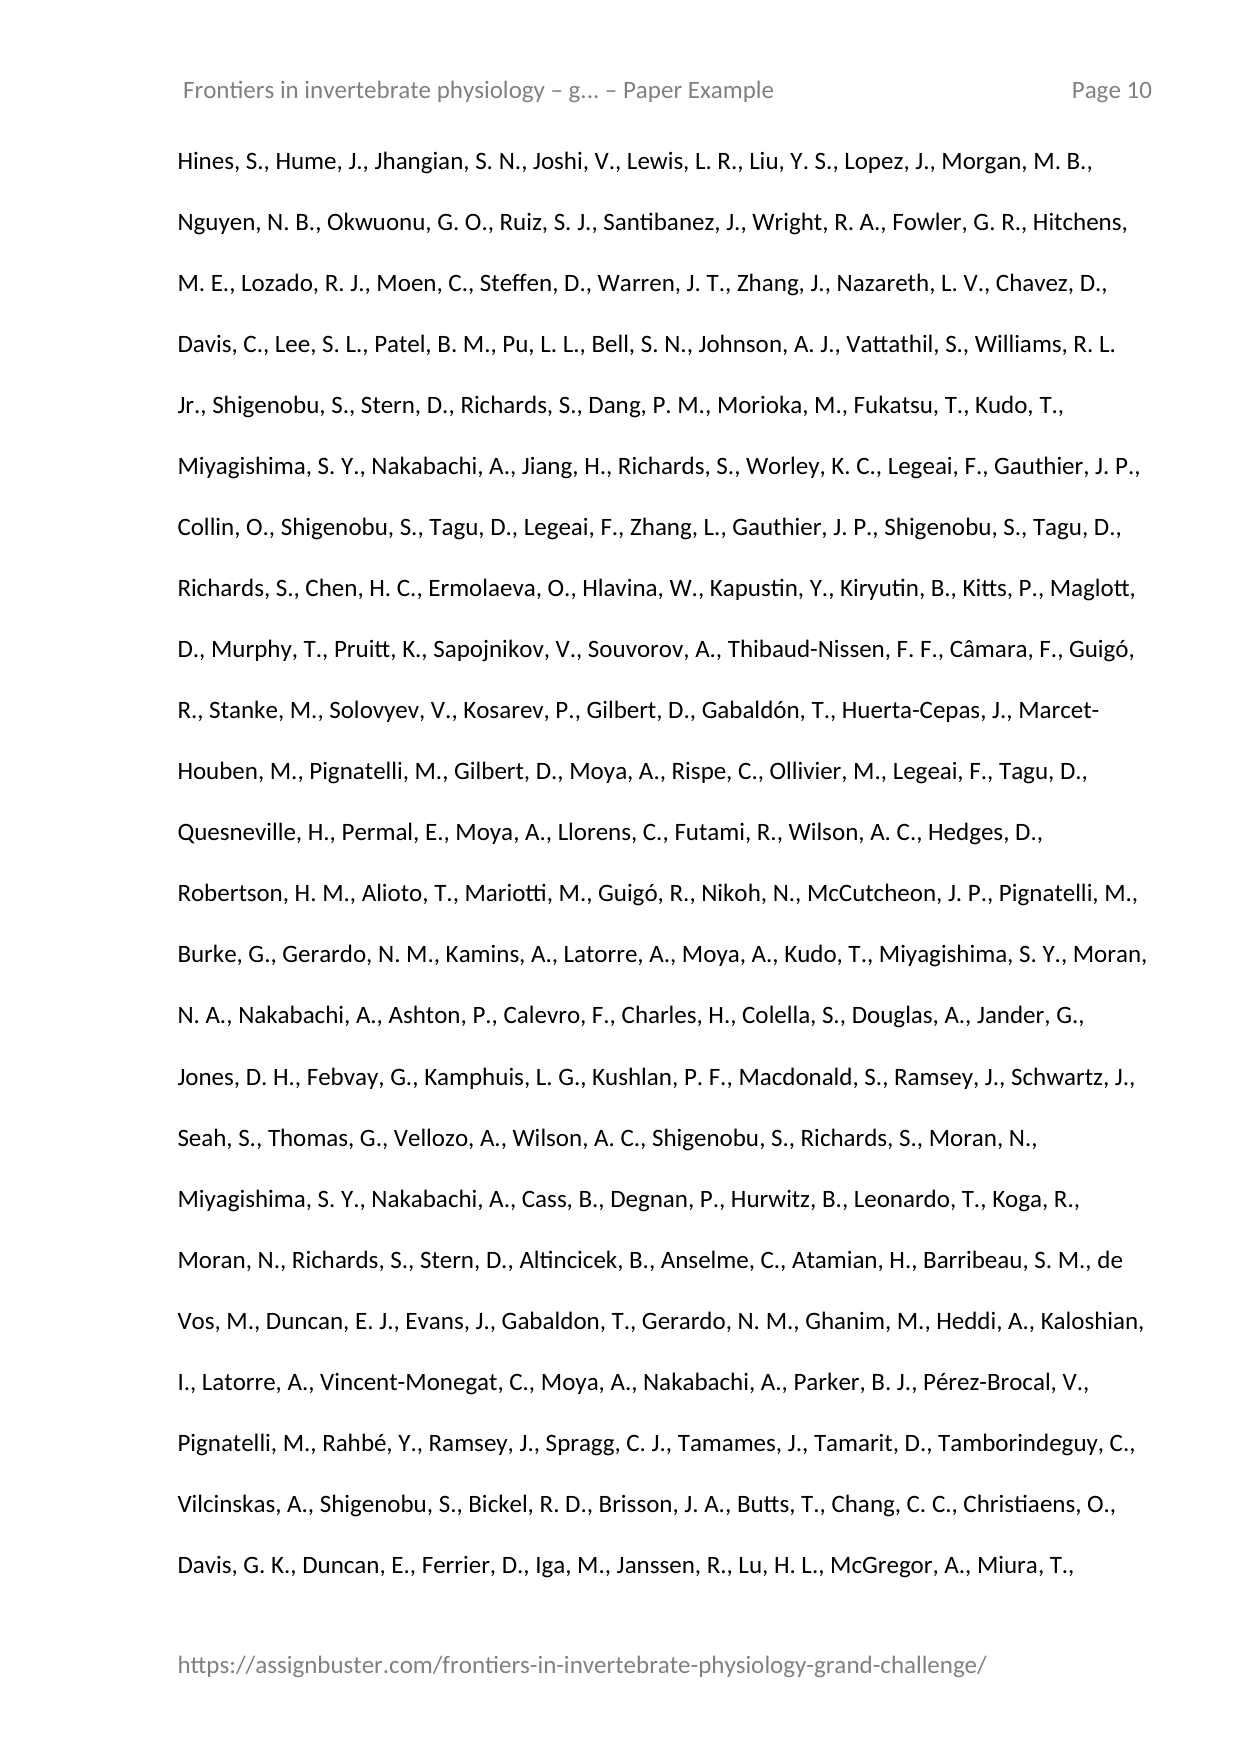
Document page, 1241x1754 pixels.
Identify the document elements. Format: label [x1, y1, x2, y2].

text [177, 145, 1152, 1579]
